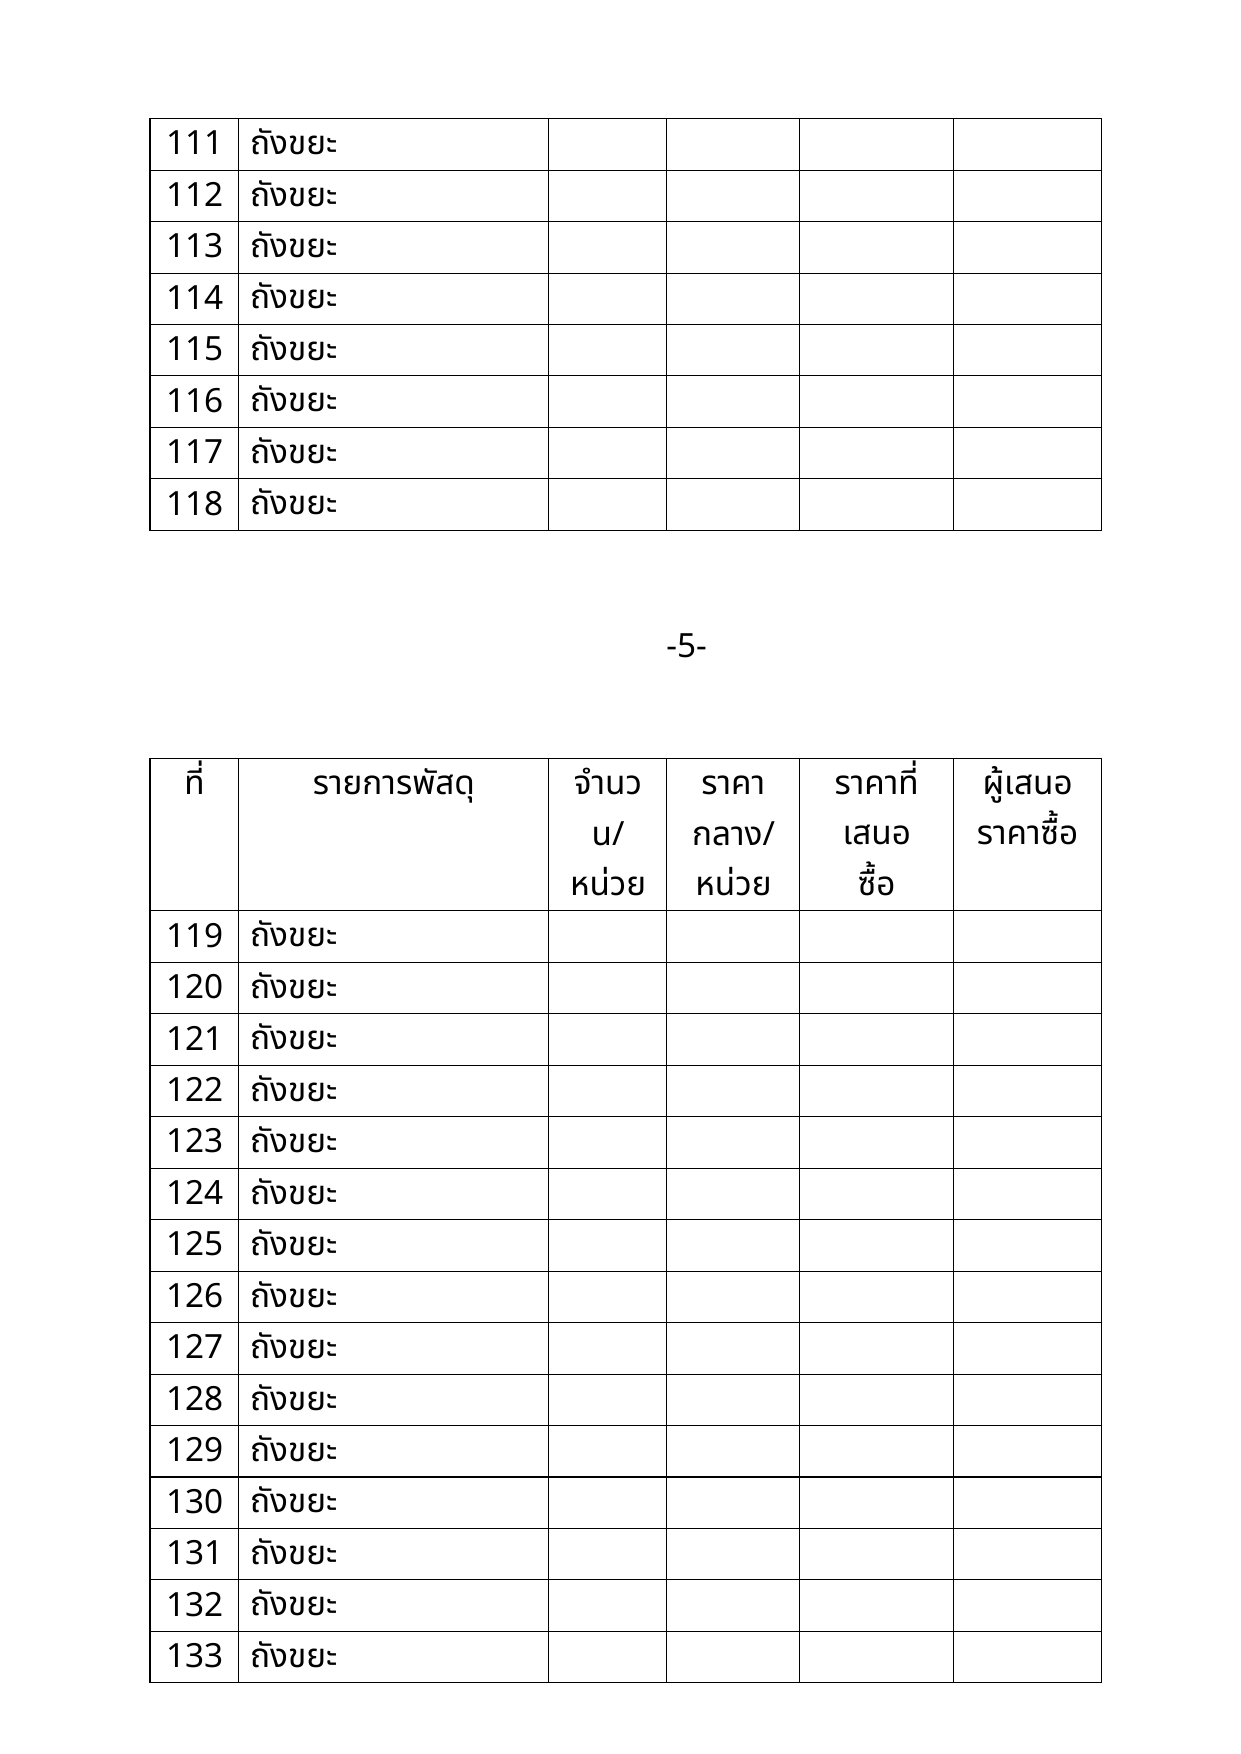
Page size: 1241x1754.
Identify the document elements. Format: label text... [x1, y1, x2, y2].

table_cell [549, 1426, 666, 1476]
table_cell [549, 963, 666, 1013]
table_cell ถังขยะ [239, 428, 548, 478]
table_cell ถังขยะ [239, 1117, 548, 1168]
table_cell 132 [151, 1580, 238, 1631]
table_cell [954, 428, 1101, 478]
table_cell [549, 1478, 666, 1528]
table_cell [954, 1014, 1101, 1065]
table_cell ถังขยะ [239, 1272, 548, 1322]
table_cell [549, 119, 666, 169]
table_cell [667, 479, 799, 530]
table_cell [667, 1117, 799, 1168]
table_cell 128 [151, 1375, 238, 1425]
table_cell [800, 1580, 953, 1631]
table_cell [549, 911, 666, 962]
table_cell [954, 1529, 1101, 1579]
table_cell [549, 1117, 666, 1168]
table_cell [800, 911, 953, 962]
table_cell [549, 1323, 666, 1373]
table_cell [954, 1323, 1101, 1373]
table_cell ถังขยะ [239, 1580, 548, 1631]
table_cell [954, 376, 1101, 427]
table_cell 125 [151, 1220, 238, 1271]
table_cell [667, 1066, 799, 1116]
table_cell [667, 171, 799, 221]
table_cell [667, 119, 799, 169]
table_cell [667, 1426, 799, 1476]
table_cell ถังขยะ [239, 274, 548, 324]
table_cell [800, 1220, 953, 1271]
table_cell [800, 1478, 953, 1528]
table_header ราคาที่เสนอ ซื้อ [800, 759, 953, 910]
table_cell [954, 274, 1101, 324]
table_cell 133 [151, 1632, 238, 1682]
table_cell [954, 119, 1101, 169]
table_cell ถังขยะ [239, 1220, 548, 1271]
table_cell [954, 1220, 1101, 1271]
table_cell 127 [151, 1323, 238, 1373]
table_cell [954, 911, 1101, 962]
table_cell [667, 1478, 799, 1528]
table_cell [549, 1066, 666, 1116]
table_header ผู้เสนอราคาซื้อ [954, 759, 1101, 910]
table_cell 116 [151, 376, 238, 427]
table_cell [667, 1014, 799, 1065]
table_cell 119 [151, 911, 238, 962]
table_cell ถังขยะ [239, 325, 548, 375]
table_cell [800, 1272, 953, 1322]
table_cell [800, 479, 953, 530]
table_cell [800, 1014, 953, 1065]
table_cell ถังขยะ [239, 1323, 548, 1373]
table_cell ถังขยะ [239, 1478, 548, 1528]
table_cell [800, 428, 953, 478]
table_cell ถังขยะ [239, 222, 548, 272]
table_cell ถังขยะ [239, 1632, 548, 1682]
table_cell [549, 479, 666, 530]
table_cell [549, 1632, 666, 1682]
table_cell [549, 428, 666, 478]
table_cell [549, 1272, 666, 1322]
table_cell [800, 119, 953, 169]
table_cell ถังขยะ [239, 171, 548, 221]
table_cell [800, 1117, 953, 1168]
table_cell [800, 1066, 953, 1116]
table_cell [954, 1169, 1101, 1219]
table_cell [800, 1426, 953, 1476]
table_cell [954, 1066, 1101, 1116]
table_cell [954, 222, 1101, 272]
table_cell [954, 325, 1101, 375]
table_cell [667, 1323, 799, 1373]
table_cell ถังขยะ [239, 1426, 548, 1476]
table_cell [667, 274, 799, 324]
table_cell [667, 428, 799, 478]
table_cell [667, 963, 799, 1013]
table_cell [549, 222, 666, 272]
table_cell [954, 963, 1101, 1013]
table_cell [954, 1272, 1101, 1322]
table_cell [667, 222, 799, 272]
table_cell [667, 1632, 799, 1682]
table_cell 131 [151, 1529, 238, 1579]
table_cell 114 [151, 274, 238, 324]
table_cell [667, 376, 799, 427]
table_header รายการพัสดุ [239, 759, 548, 910]
table_cell [954, 1632, 1101, 1682]
table_cell [954, 171, 1101, 221]
table_cell 113 [151, 222, 238, 272]
table_cell 130 [151, 1478, 238, 1528]
table_cell [954, 479, 1101, 530]
table_cell [549, 325, 666, 375]
table_cell [667, 1272, 799, 1322]
table_cell [954, 1426, 1101, 1476]
table_cell 115 [151, 325, 238, 375]
table_header ราคากลาง/ หน่วย [667, 759, 799, 910]
table_cell 129 [151, 1426, 238, 1476]
table_cell [667, 911, 799, 962]
table_cell [800, 1375, 953, 1425]
table_cell ถังขยะ [239, 1529, 548, 1579]
table_cell ถังขยะ [239, 479, 548, 530]
table_cell [954, 1375, 1101, 1425]
table_cell [800, 376, 953, 427]
table_cell 118 [151, 479, 238, 530]
table_cell [549, 1529, 666, 1579]
table_cell ถังขยะ [239, 1375, 548, 1425]
table_cell [667, 1220, 799, 1271]
table_header ที่ [151, 759, 238, 910]
table_cell [800, 1169, 953, 1219]
table_cell [667, 1375, 799, 1425]
table_cell [549, 1580, 666, 1631]
table_cell [800, 171, 953, 221]
table_cell [667, 1529, 799, 1579]
table_cell 120 [151, 963, 238, 1013]
table_cell [667, 325, 799, 375]
table_cell ถังขยะ [239, 911, 548, 962]
table_cell 111 [151, 119, 238, 169]
table_cell 122 [151, 1066, 238, 1116]
table_cell ถังขยะ [239, 1066, 548, 1116]
table_cell [800, 963, 953, 1013]
table_cell ถังขยะ [239, 963, 548, 1013]
table_cell ถังขยะ [239, 1169, 548, 1219]
table_cell [800, 325, 953, 375]
table_cell [800, 1632, 953, 1682]
table_cell ถังขยะ [239, 119, 548, 169]
table_cell 124 [151, 1169, 238, 1219]
table_cell 126 [151, 1272, 238, 1322]
table_cell [549, 376, 666, 427]
table_cell [800, 222, 953, 272]
table_cell [800, 274, 953, 324]
text -5- [375, 622, 1122, 667]
table_cell [667, 1580, 799, 1631]
table_cell [800, 1529, 953, 1579]
table_cell ถังขยะ [239, 376, 548, 427]
table_cell [549, 274, 666, 324]
table_cell 112 [151, 171, 238, 221]
table_cell 121 [151, 1014, 238, 1065]
table_cell [549, 1014, 666, 1065]
table_cell ถังขยะ [239, 1014, 548, 1065]
table_cell [954, 1117, 1101, 1168]
table_cell [549, 1169, 666, 1219]
table_cell [549, 1375, 666, 1425]
table_cell [800, 1323, 953, 1373]
table_cell [954, 1478, 1101, 1528]
table_cell [549, 171, 666, 221]
table_cell [954, 1580, 1101, 1631]
table_cell 117 [151, 428, 238, 478]
table_cell 123 [151, 1117, 238, 1168]
table_header จำนวน/ หน่วย [549, 759, 666, 910]
table_cell [549, 1220, 666, 1271]
table_cell [667, 1169, 799, 1219]
